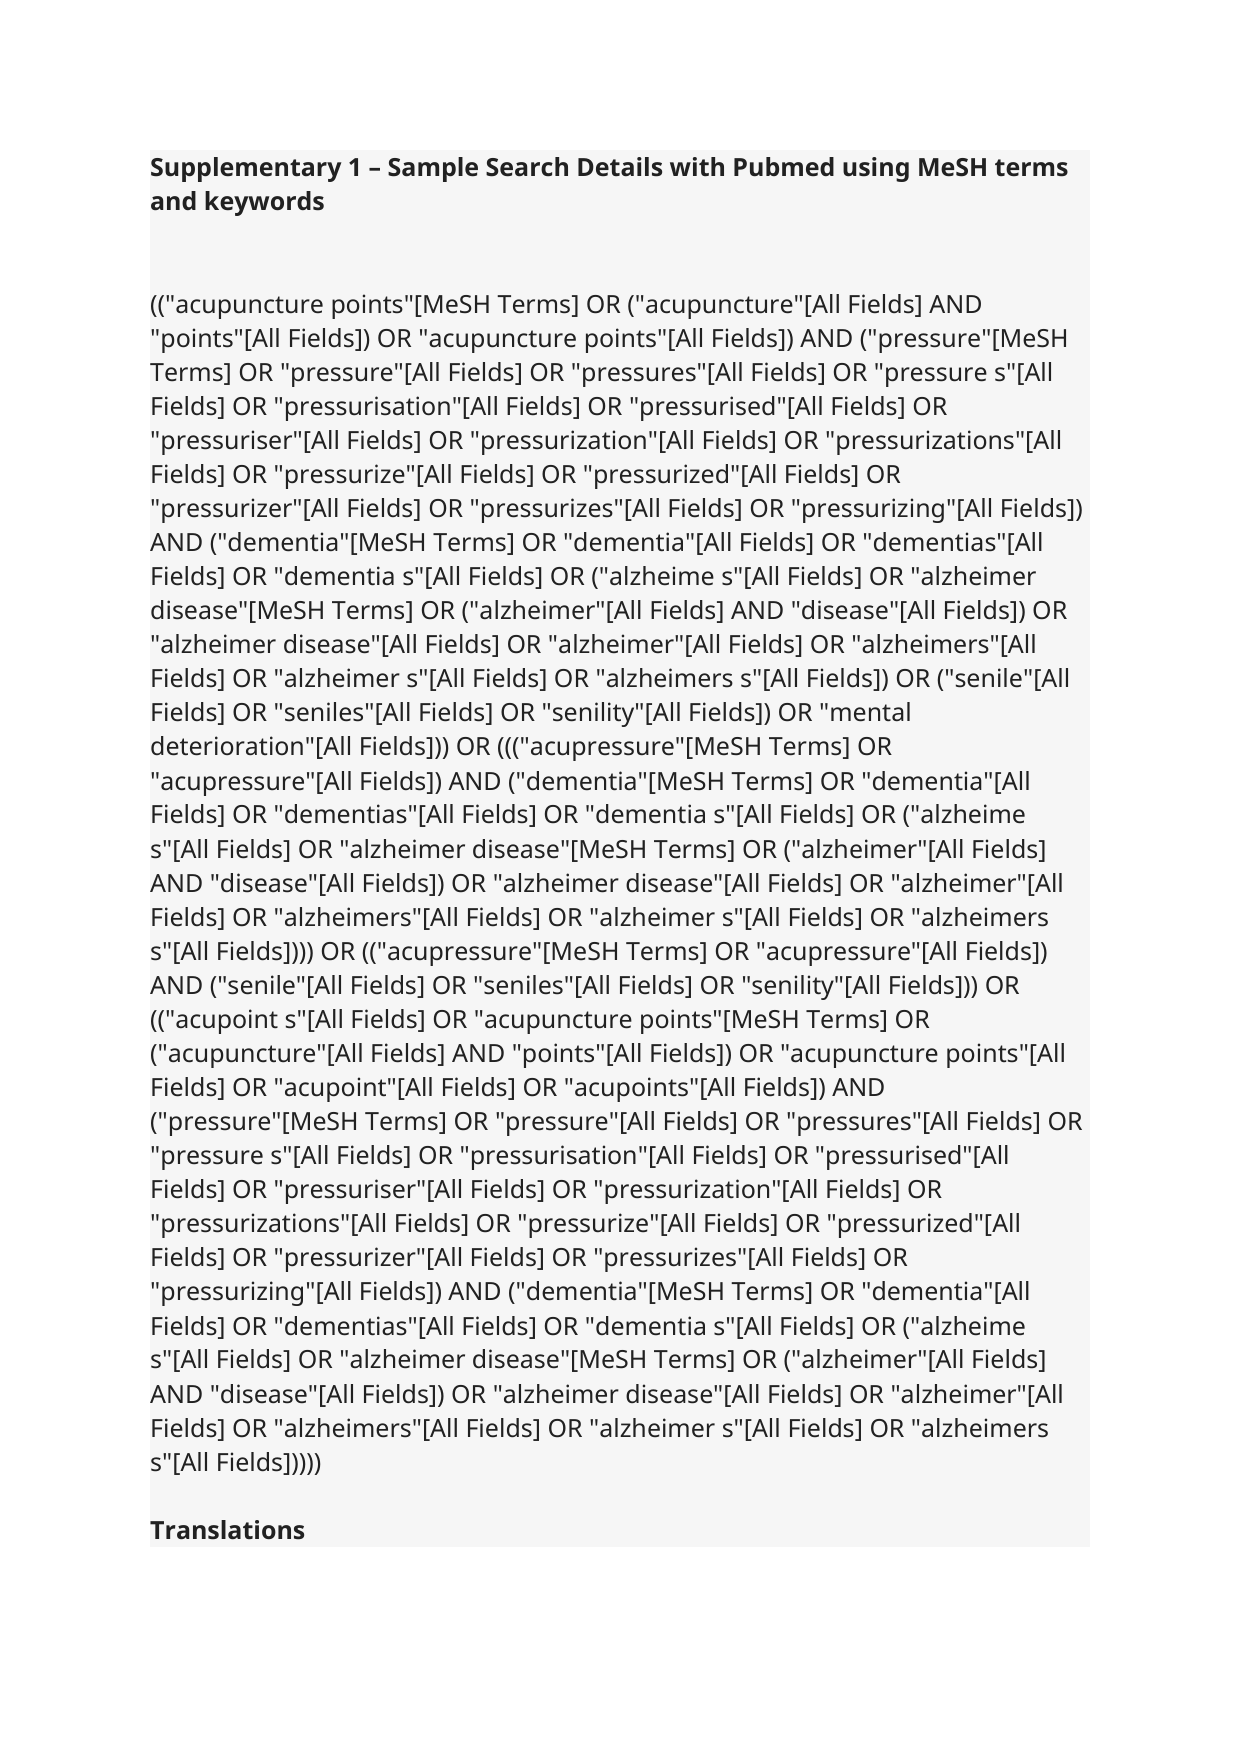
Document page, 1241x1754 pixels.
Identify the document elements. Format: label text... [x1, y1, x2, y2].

text (("acupuncture points"[MeSH Terms] OR ("acupuncture"[All Fields] AND "points"[All Fields]) OR "acupuncture points"[All Fields]) AND ("pressure"[MeSH Terms] OR "pressure"[All Fields] OR "pressures"[All Fields] OR "pressure s"[All Fields] OR "pressurisation"[All Fields] OR "pressurised"[All Fields] OR "pressuriser"[All Fields] OR "pressurization"[All Fields] OR "pressurizations"[All Fields] OR "pressurize"[All Fields] OR "pressurized"[All Fields] OR "pressurizer"[All Fields] OR "pressurizes"[All Fields] OR "pressurizing"[All Fields]) AND ("dementia"[MeSH Terms] OR "dementia"[All Fields] OR "dementias"[All Fields] OR "dementia s"[All Fields] OR ("alzheime s"[All Fields] OR "alzheimer disease"[MeSH Terms] OR ("alzheimer"[All Fields] AND "disease"[All Fields]) OR "alzheimer disease"[All Fields] OR "alzheimer"[All Fields] OR "alzheimers"[All Fields] OR "alzheimer s"[All Fields] OR "alzheimers s"[All Fields]) OR ("senile"[All Fields] OR "seniles"[All Fields] OR "senility"[All Fields]) OR "mental deterioration"[All Fields])) OR ((("acupressure"[MeSH Terms] OR "acupressure"[All Fields]) AND ("dementia"[MeSH Terms] OR "dementia"[All Fields] OR "dementias"[All Fields] OR "dementia s"[All Fields] OR ("alzheime s"[All Fields] OR "alzheimer disease"[MeSH Terms] OR ("alzheimer"[All Fields] AND "disease"[All Fields]) OR "alzheimer disease"[All Fields] OR "alzheimer"[All Fields] OR "alzheimers"[All Fields] OR "alzheimer s"[All Fields] OR "alzheimers s"[All Fields]))) OR (("acupressure"[MeSH Terms] OR "acupressure"[All Fields]) AND ("senile"[All Fields] OR "seniles"[All Fields] OR "senility"[All Fields])) OR (("acupoint s"[All Fields] OR "acupuncture points"[MeSH Terms] OR ("acupuncture"[All Fields] AND "points"[All Fields]) OR "acupuncture points"[All Fields] OR "acupoint"[All Fields] OR "acupoints"[All Fields]) AND ("pressure"[MeSH Terms] OR "pressure"[All Fields] OR "pressures"[All Fields] OR "pressure s"[All Fields] OR "pressurisation"[All Fields] OR "pressurised"[All Fields] OR "pressuriser"[All Fields] OR "pressurization"[All Fields] OR "pressurizations"[All Fields] OR "pressurize"[All Fields] OR "pressurized"[All Fields] OR "pressurizer"[All Fields] OR "pressurizes"[All Fields] OR "pressurizing"[All Fields]) AND ("dementia"[MeSH Terms] OR "dementia"[All Fields] OR "dementias"[All Fields] OR "dementia s"[All Fields] OR ("alzheime s"[All Fields] OR "alzheimer disease"[MeSH Terms] OR ("alzheimer"[All Fields] AND "disease"[All Fields]) OR "alzheimer disease"[All Fields] OR "alzheimer"[All Fields] OR "alzheimers"[All Fields] OR "alzheimer s"[All Fields] OR "alzheimers s"[All Fields])))) [150, 286, 1090, 1478]
text Supplementary 1 – Sample Search Details with Pubmed using MeSH terms and keywords [150, 150, 1090, 218]
text Translations [150, 1512, 1090, 1547]
